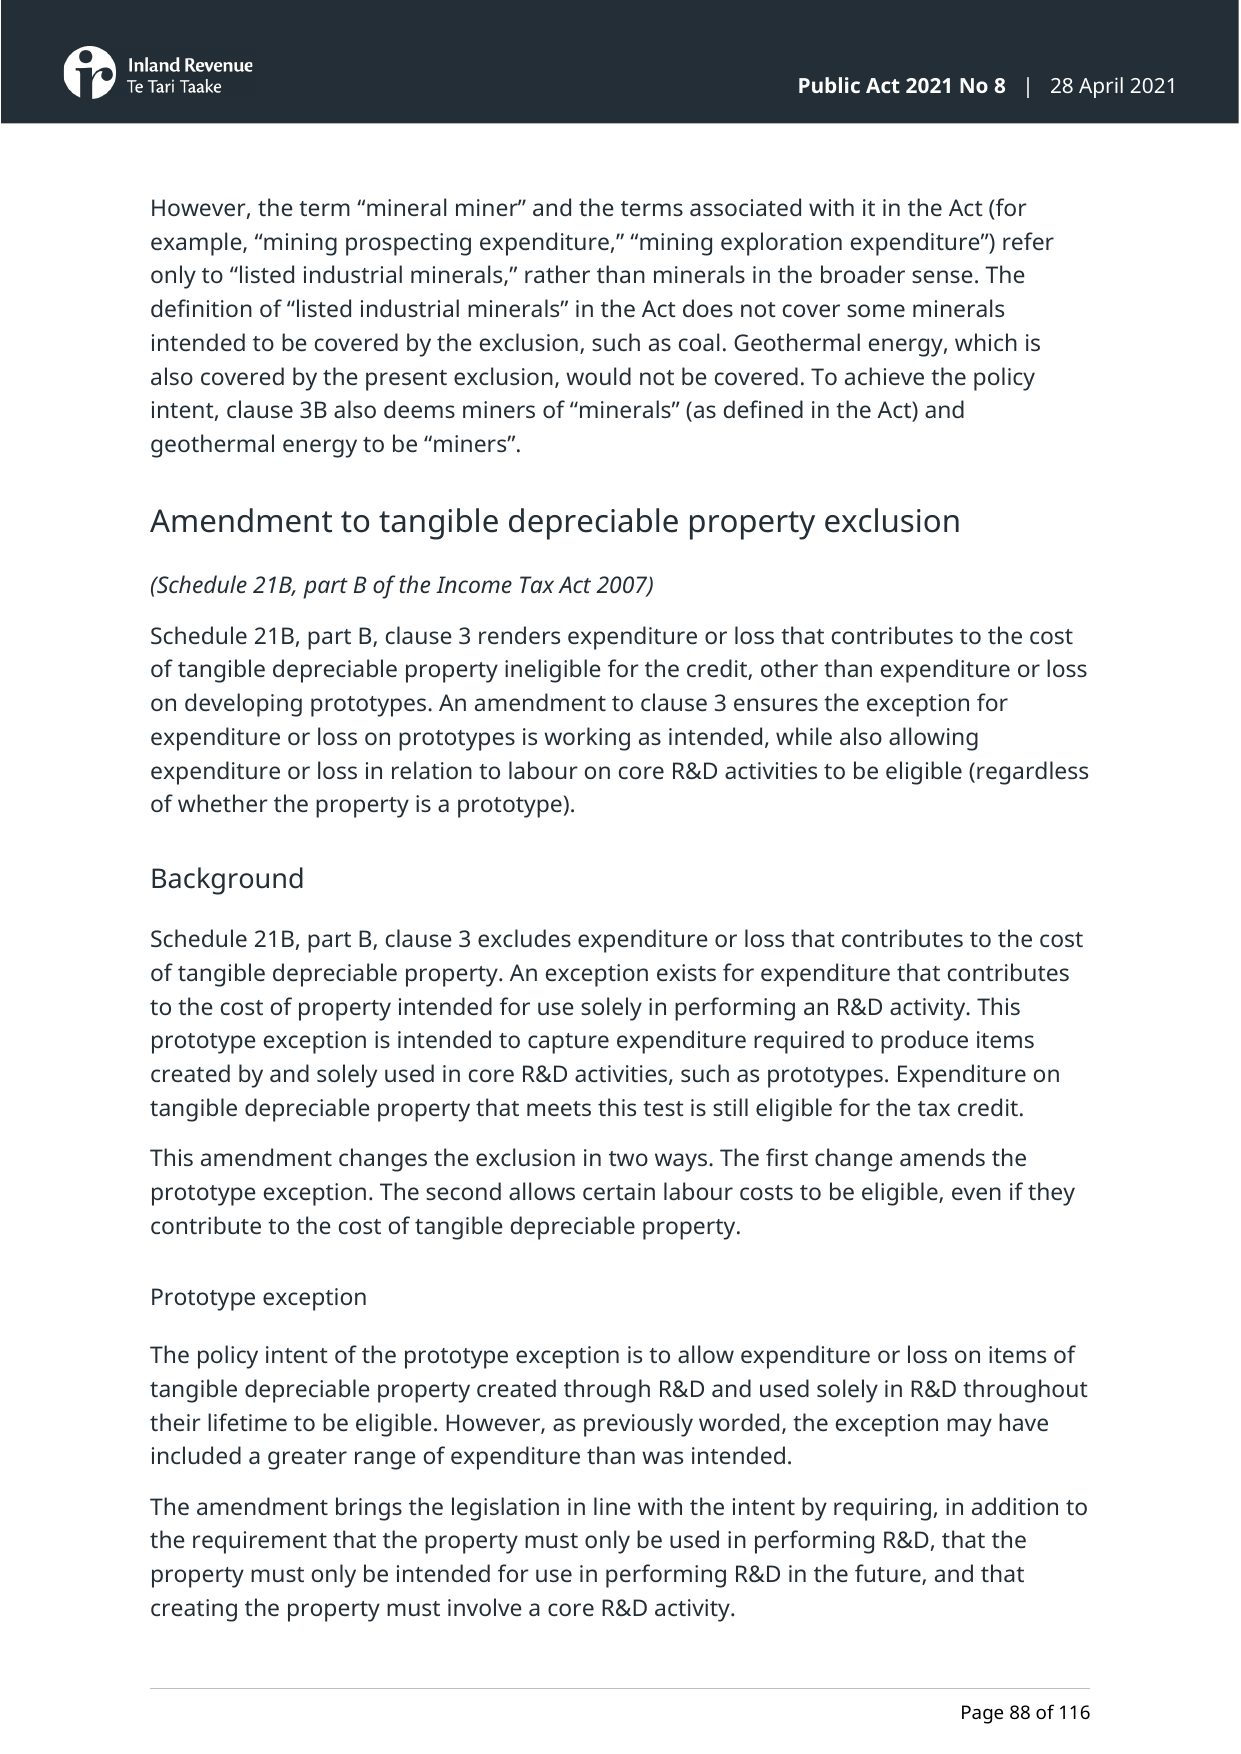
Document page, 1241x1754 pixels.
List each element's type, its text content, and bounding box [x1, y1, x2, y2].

picture [63, 46, 253, 99]
subtitle Amendment to tangible depreciable property exclusion [150, 499, 1090, 542]
text The amendment brings the legislation in line with the intent by requiring, in addition to the requirement that the property must only be used in performing R&D, that the property must only be intended for use in performing R&D in the future, and that creating the property must involve a core R&D activity. [150, 1491, 1090, 1623]
subtitle Background [150, 859, 1090, 896]
text The policy intent of the prototype exception is to allow expenditure or loss on items of tangible depreciable property created through R&D and used solely in R&D throughout their lifetime to be eligible. However, as previously worded, the exception may have included a greater range of expenditure than was intended. [150, 1339, 1090, 1471]
text Schedule 21B, part B, clause 3 excludes expenditure or loss that contributes to the cost of tangible depreciable property. An exception exists for expenditure that contributes to the cost of property intended for use solely in performing an R&D activity. This prototype exception is intended to capture expenditure required to produce items created by and solely used in core R&D activities, such as prototypes. Expenditure on tangible depreciable property that meets this test is still eligible for the tax credit. [150, 923, 1090, 1123]
subtitle Prototype exception [150, 1281, 1090, 1312]
text However, the term “mineral miner” and the terms associated with it in the Act (for example, “mining prospecting expenditure,” “mining exploration expenditure”) refer only to “listed industrial minerals,” rather than minerals in the broader sense. The definition of “listed industrial minerals” in the Act does not cover some minerals intended to be covered by the exclusion, such as coal. Geothermal energy, which is also covered by the present exclusion, would not be covered. To achieve the policy intent, clause 3B also deems miners of “minerals” (as defined in the Act) and geothermal energy to be “miners”. [150, 192, 1090, 459]
text Schedule 21B, part B, clause 3 renders expenditure or loss that contributes to the cost of tangible depreciable property ineligible for the credit, other than expenditure or loss on developing prototypes. An amendment to clause 3 ensures the exception for expenditure or loss on prototypes is working as intended, while also allowing expenditure or loss in relation to labour on core R&D activities to be eligible (regardless of whether the property is a prototype). [150, 619, 1090, 819]
text (Schedule 21B, part B of the Income Tax Act 2007) [150, 569, 1090, 600]
text This amendment changes the exclusion in two ways. The first change amends the prototype exception. The second allows certain labour costs to be eligible, even if they contribute to the cost of tangible depreciable property. [150, 1142, 1090, 1241]
